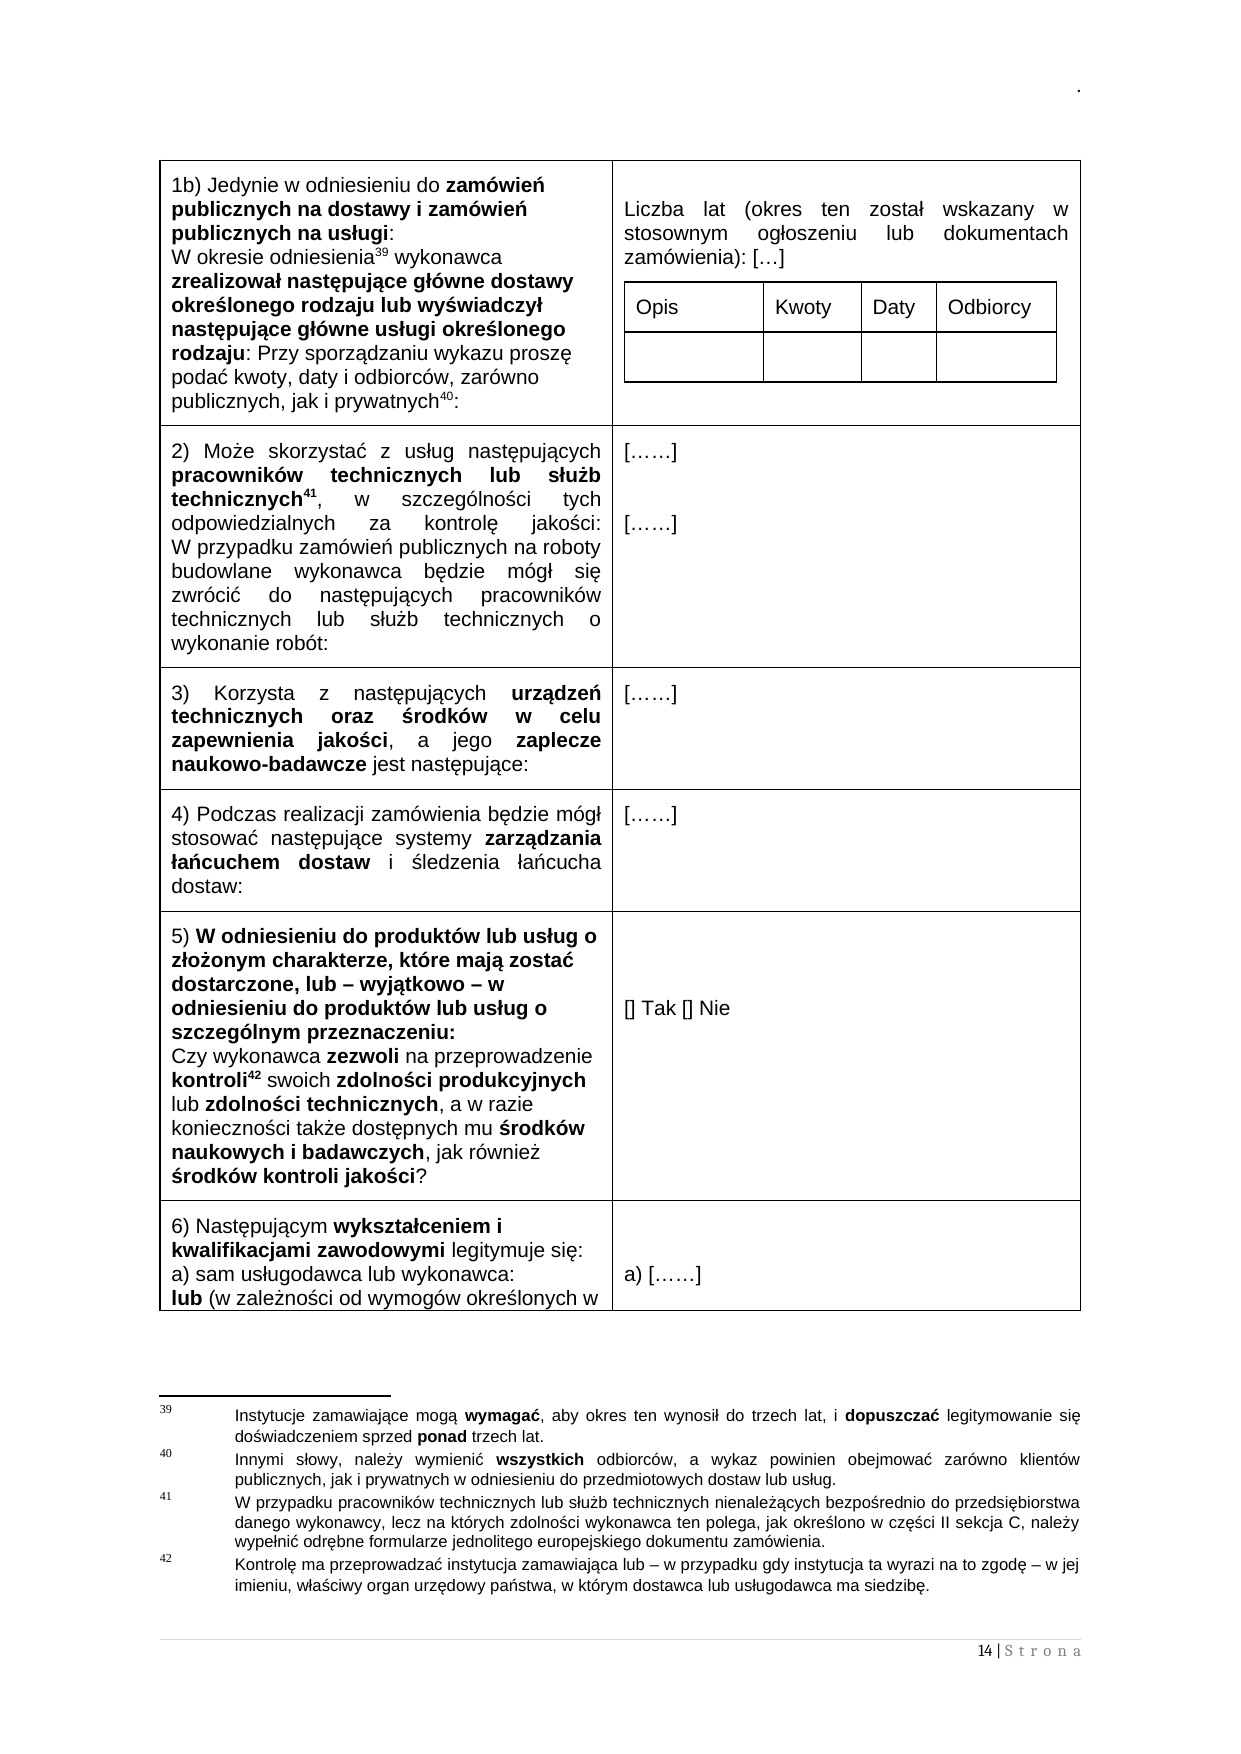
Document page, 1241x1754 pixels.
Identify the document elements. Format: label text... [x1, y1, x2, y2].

table_cell [……] [613, 790, 1080, 911]
table_cell [……] [……] [613, 426, 1080, 667]
table_cell 2) Może skorzystać z usług następujących pracowników technicznych lub służb technicznych, w szczególności tych odpowiedzialnych za kontrolę jakości: W przypadku zamówień publicznych na roboty budowlane wykonawca będzie mógł się zwrócić do następujących pracowników technicznych lub służb technicznych o wykonanie robót: [161, 426, 612, 667]
table_cell 1b) Jedynie w odniesieniu do zamówień publicznych na dostawy i zamówień publicznych na usługi: W okresie odniesienia wykonawca zrealizował następujące główne dostawy określonego rodzaju lub wyświadczył następujące główne usługi określonego rodzaju: Przy sporządzaniu wykazu proszę podać kwoty, daty i odbiorców, zarówno publicznych, jak i prywatnych: [161, 161, 612, 425]
table_cell a) [……] b) [……] [613, 1201, 1080, 1309]
table_cell Liczba lat (okres ten został wskazany w stosownym ogłoszeniu lub dokumentach zamówienia): […] [613, 161, 1080, 425]
table_cell [] Tak [] Nie [613, 912, 1080, 1200]
table_cell 4) Podczas realizacji zamówienia będzie mógł stosować następujące systemy zarządzania łańcuchem dostaw i śledzenia łańcucha dostaw: [161, 790, 612, 911]
table_cell 5) W odniesieniu do produktów lub usług o złożonym charakterze, które mają zostać dostarczone, lub – wyjątkowo – w odniesieniu do produktów lub usług o szczególnym przeznaczeniu: Czy wykonawca zezwoli na przeprowadzenie kontroli swoich zdolności produkcyjnych lub zdolności technicznych, a w razie konieczności także dostępnych mu środków naukowych i badawczych, jak również środków kontroli jakości? [161, 912, 612, 1200]
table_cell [161, 1201, 612, 1309]
table_cell [……] [613, 668, 1080, 789]
table_cell 3) Korzysta z następujących urządzeń technicznych oraz środków w celu zapewnienia jakości, a jego zaplecze naukowo-badawcze jest następujące: [161, 668, 612, 789]
